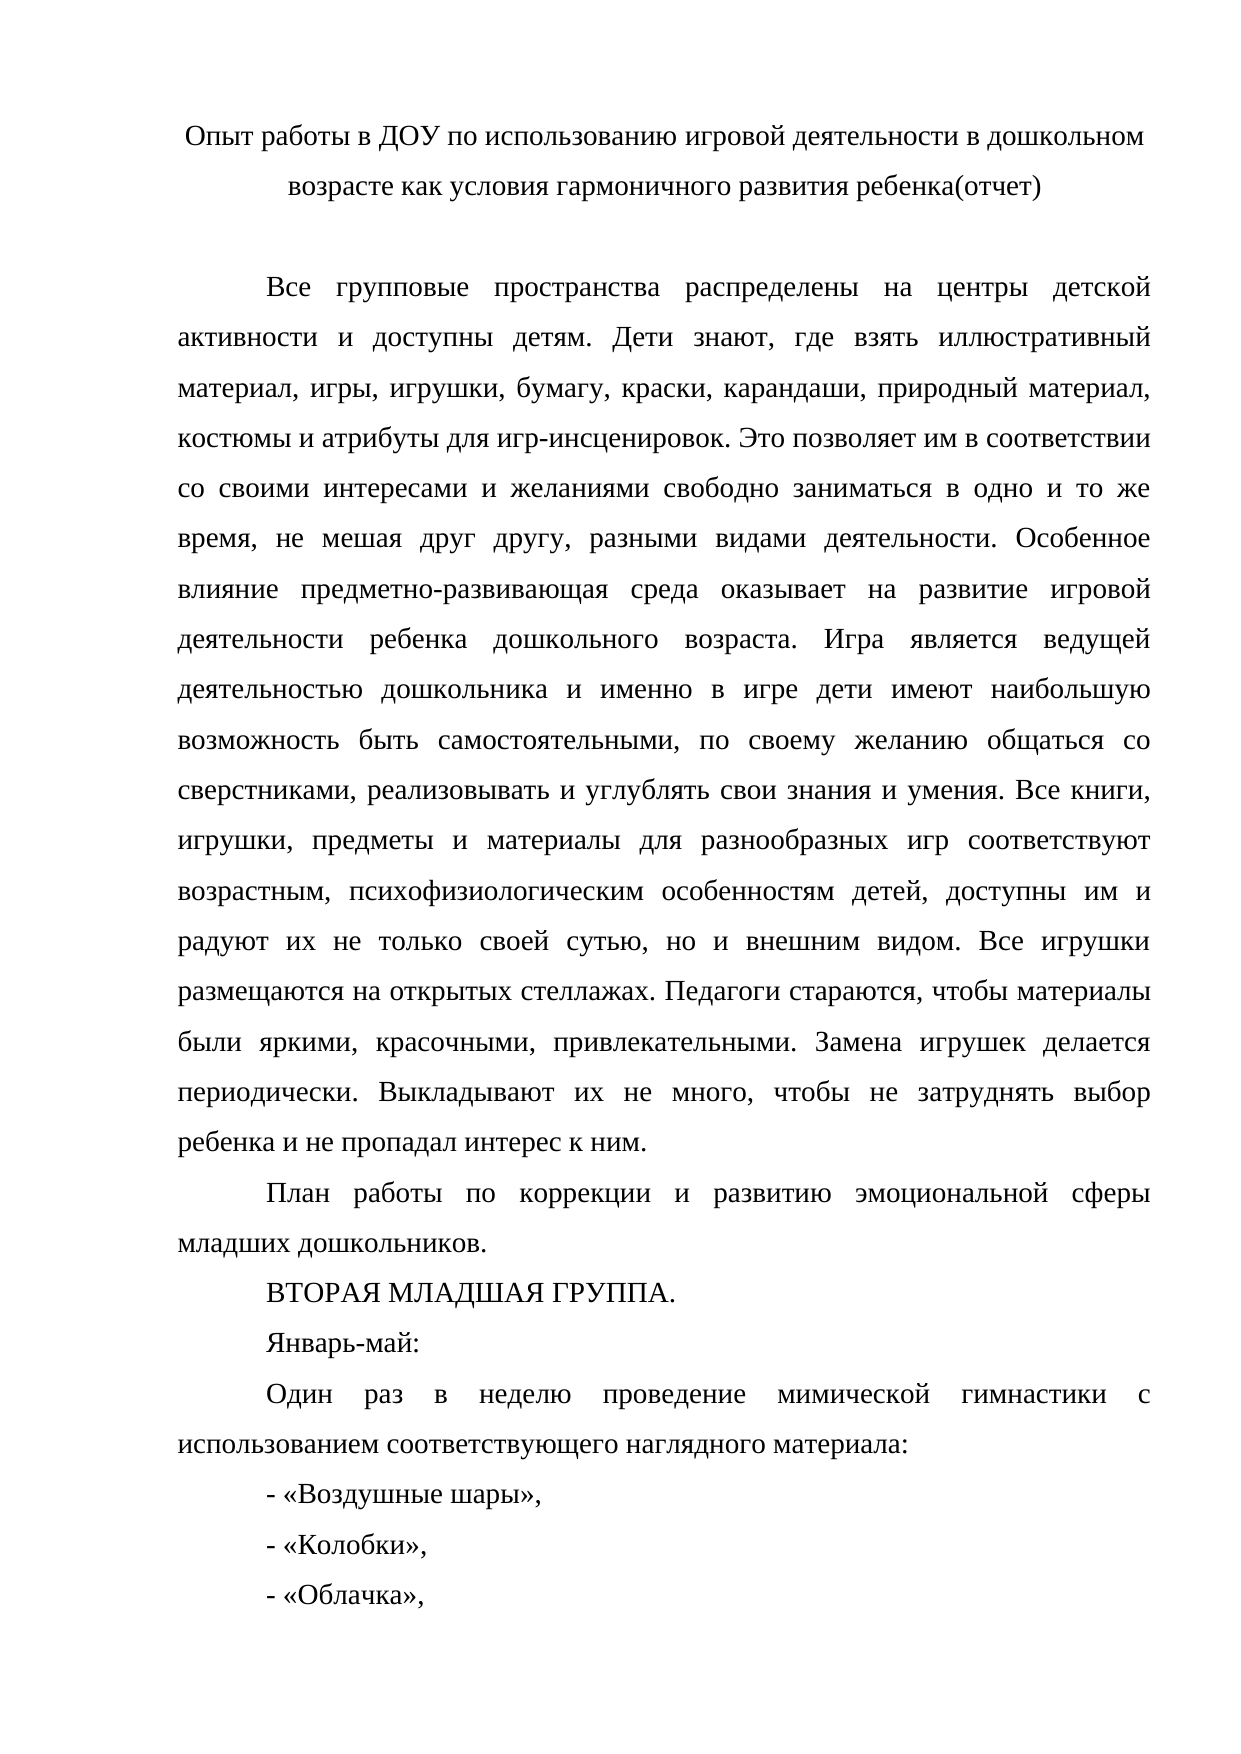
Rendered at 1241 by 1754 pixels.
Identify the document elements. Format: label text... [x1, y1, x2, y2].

text - «Воздушные шары», [177, 1477, 1152, 1510]
text Один раз в неделю проведение мимической гимнастики с использованием соответствующего наглядного материала: [177, 1376, 1152, 1460]
text - «Колобки», [177, 1527, 1152, 1560]
text Все групповые пространства распределены на центры детской активности и доступны детям. Дети знают, где взять иллюстративный материал, игры, игрушки, бумагу, краски, карандаши, природный материал, костюмы и атрибуты для игр-инсценировок. Это позволяет им в соответствии со своими интересами и желаниями свободно заниматься в одно и то же время, не мешая друг другу, разными видами деятельности. Особенное влияние предметно-развивающая среда оказывает на развитие игровой деятельности ребенка дошкольного возраста. Игра является ведущей деятельностью дошкольника и именно в игре дети имеют наибольшую возможность быть самостоятельными, по своему желанию общаться со сверстниками, реализовывать и углублять свои знания и умения. Все книги, игрушки, предметы и материалы для разнообразных игр соответствуют возрастным, психофизиологическим особенностям детей, доступны им и радуют их не только своей сутью, но и внешним видом. Все игрушки размещаются на открытых стеллажах. Педагоги стараются, чтобы материалы были яркими, красочными, привлекательными. Замена игрушек делается периодически. Выкладывают их не много, чтобы не затруднять выбор ребенка и не пропадал интерес к ним. [177, 269, 1152, 1158]
text Январь-май: [177, 1326, 1152, 1359]
text - «Облачка», [177, 1577, 1152, 1611]
text ВТОРАЯ МЛАДШАЯ ГРУППА. [177, 1275, 1152, 1309]
text Опыт работы в ДОУ по использованию игровой деятельности в дошкольном возрасте как условия гармоничного развития ребенка(отчет) [177, 118, 1152, 202]
text План работы по коррекции и развитию эмоциональной сферы младших дошкольников. [177, 1175, 1152, 1258]
